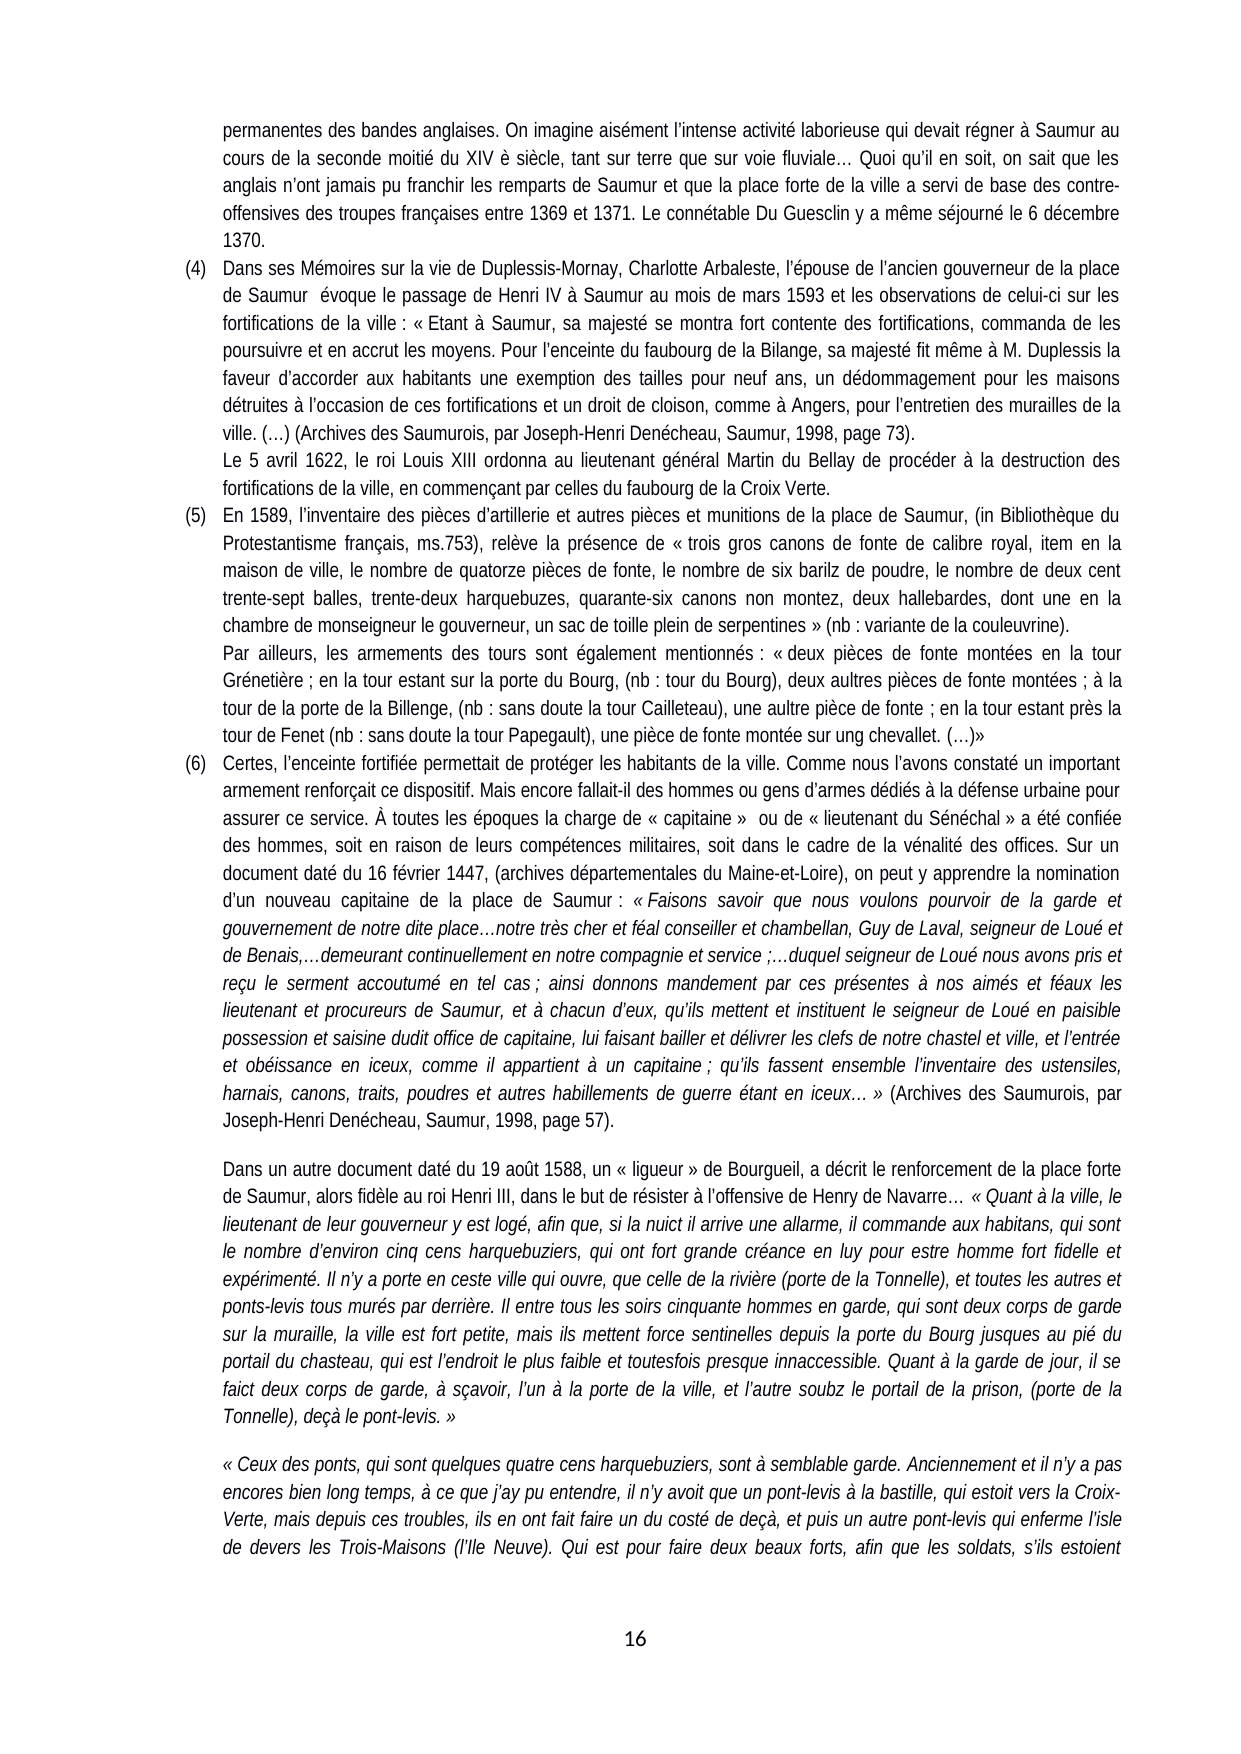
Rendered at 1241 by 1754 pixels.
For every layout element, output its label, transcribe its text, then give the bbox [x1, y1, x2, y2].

list Certes, l’enceinte fortifiée permettait de protéger les habitants de la ville. Comme nous l’avons constaté un important armement renforçait ce dispositif. Mais encore fallait-il des hommes ou gens d’armes dédiés à la défense urbaine pour assurer ce service. À toutes les époques la charge de « capitaine » ou de « lieutenant du Sénéchal » a été confiée des hommes, soit en raison de leurs compétences militaires, soit dans le cadre de la vénalité des offices. Sur un document daté du 16 février 1447, (archives départementales du Maine-et-Loire), on peut y apprendre la nomination d’un nouveau capitaine de la place de Saumur : « Faisons savoir que nous voulons pourvoir de la garde et gouvernement de notre dite place…notre très cher et féal conseiller et chambellan, Guy de Laval, seigneur de Loué et de Benais,…demeurant continuellement en notre compagnie et service ;…duquel seigneur de Loué nous avons pris et reçu le serment accoutumé en tel cas ; ainsi donnons mandement par ces présentes à nos aimés et féaux les lieutenant et procureurs de Saumur, et à chacun d’eux, qu’ils mettent et instituent le seigneur de Loué en paisible possession et saisine dudit office de capitaine, lui faisant bailler et délivrer les clefs de notre chastel et ville, et l’entrée et obéissance en iceux, comme il appartient à un capitaine ; qu’ils fassent ensemble l’inventaire des ustensiles, harnais, canons, traits, poudres et autres habillements de guerre étant en iceux… » (Archives des Saumurois, par Joseph-Henri Denécheau, Saumur, 1998, page 57). [185, 751, 1122, 1132]
list Par ailleurs, les armements des tours sont également mentionnés : « deux pièces de fonte montées en la tour Grénetière ; en la tour estant sur la porte du Bourg, (nb : tour du Bourg), deux aultres pièces de fonte montées ; à la tour de la porte de la Billenge, (nb : sans doute la tour Cailleteau), une aultre pièce de fonte ; en la tour estant près la tour de Fenet (nb : sans doute la tour Papegault), une pièce de fonte montée sur ung chevallet. (…)» [223, 641, 1122, 747]
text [223, 1452, 1122, 1559]
text Dans un autre document daté du 19 août 1588, un « ligueur » de Bourgueil, a décrit le renforcement de la place forte de Saumur, alors fidèle au roi Henri III, dans le but de résister à l’offensive de Henry de Navarre… « Quant à la ville, le lieutenant de leur gouverneur y est logé, afin que, si la nuict il arrive une allarme, il commande aux habitans, qui sont le nombre d’environ cinq cens harquebuziers, qui ont fort grande créance en luy pour estre homme fort fidelle et expérimenté. Il n’y a porte en ceste ville qui ouvre, que celle de la rivière (porte de la Tonnelle), et toutes les autres et ponts-levis tous murés par derrière. Il entre tous les soirs cinquante hommes en garde, qui sont deux corps de garde sur la muraille, la ville est fort petite, mais ils mettent force sentinelles depuis la porte du Bourg jusques au pié du portail du chasteau, qui est l’endroit le plus faible et toutesfois presque innaccessible. Quant à la garde de jour, il se faict deux corps de garde, à sçavoir, l’un à la porte de la ville, et l’autre soubz le portail de la prison, (porte de la Tonnelle), deçà le pont-levis. » [223, 1156, 1122, 1428]
list En 1589, l’inventaire des pièces d’artillerie et autres pièces et munitions de la place de Saumur, (in Bibliothèque du Protestantisme français, ms.753), relève la présence de « trois gros canons de fonte de calibre royal, item en la maison de ville, le nombre de quatorze pièces de fonte, le nombre de six barilz de poudre, le nombre de deux cent trente-sept balles, trente-deux harquebuzes, quarante-six canons non montez, deux hallebardes, dont une en la chambre de monseigneur le gouverneur, un sac de toille plein de serpentines » (nb : variante de la couleuvrine). [185, 503, 1122, 637]
list Le 5 avril 1622, le roi Louis XIII ordonna au lieutenant général Martin du Bellay de procéder à la destruction des fortifications de la ville, en commençant par celles du faubourg de la Croix Verte. [223, 448, 1122, 499]
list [185, 118, 1122, 252]
list Dans ses Mémoires sur la vie de Duplessis-Mornay, Charlotte Arbaleste, l’épouse de l’ancien gouverneur de la place de Saumur évoque le passage de Henri IV à Saumur au mois de mars 1593 et les observations de celui-ci sur les fortifications de la ville : « Etant à Saumur, sa majesté se montra fort contente des fortifications, commanda de les poursuivre et en accrut les moyens. Pour l’enceinte du faubourg de la Bilange, sa majesté fit même à M. Duplessis la faveur d’accorder aux habitants une exemption des tailles pour neuf ans, un dédommagement pour les maisons détruites à l’occasion de ces fortifications et un droit de cloison, comme à Angers, pour l’entretien des murailles de la ville. (…) (Archives des Saumurois, par Joseph-Henri Denécheau, Saumur, 1998, page 73). [185, 256, 1122, 444]
